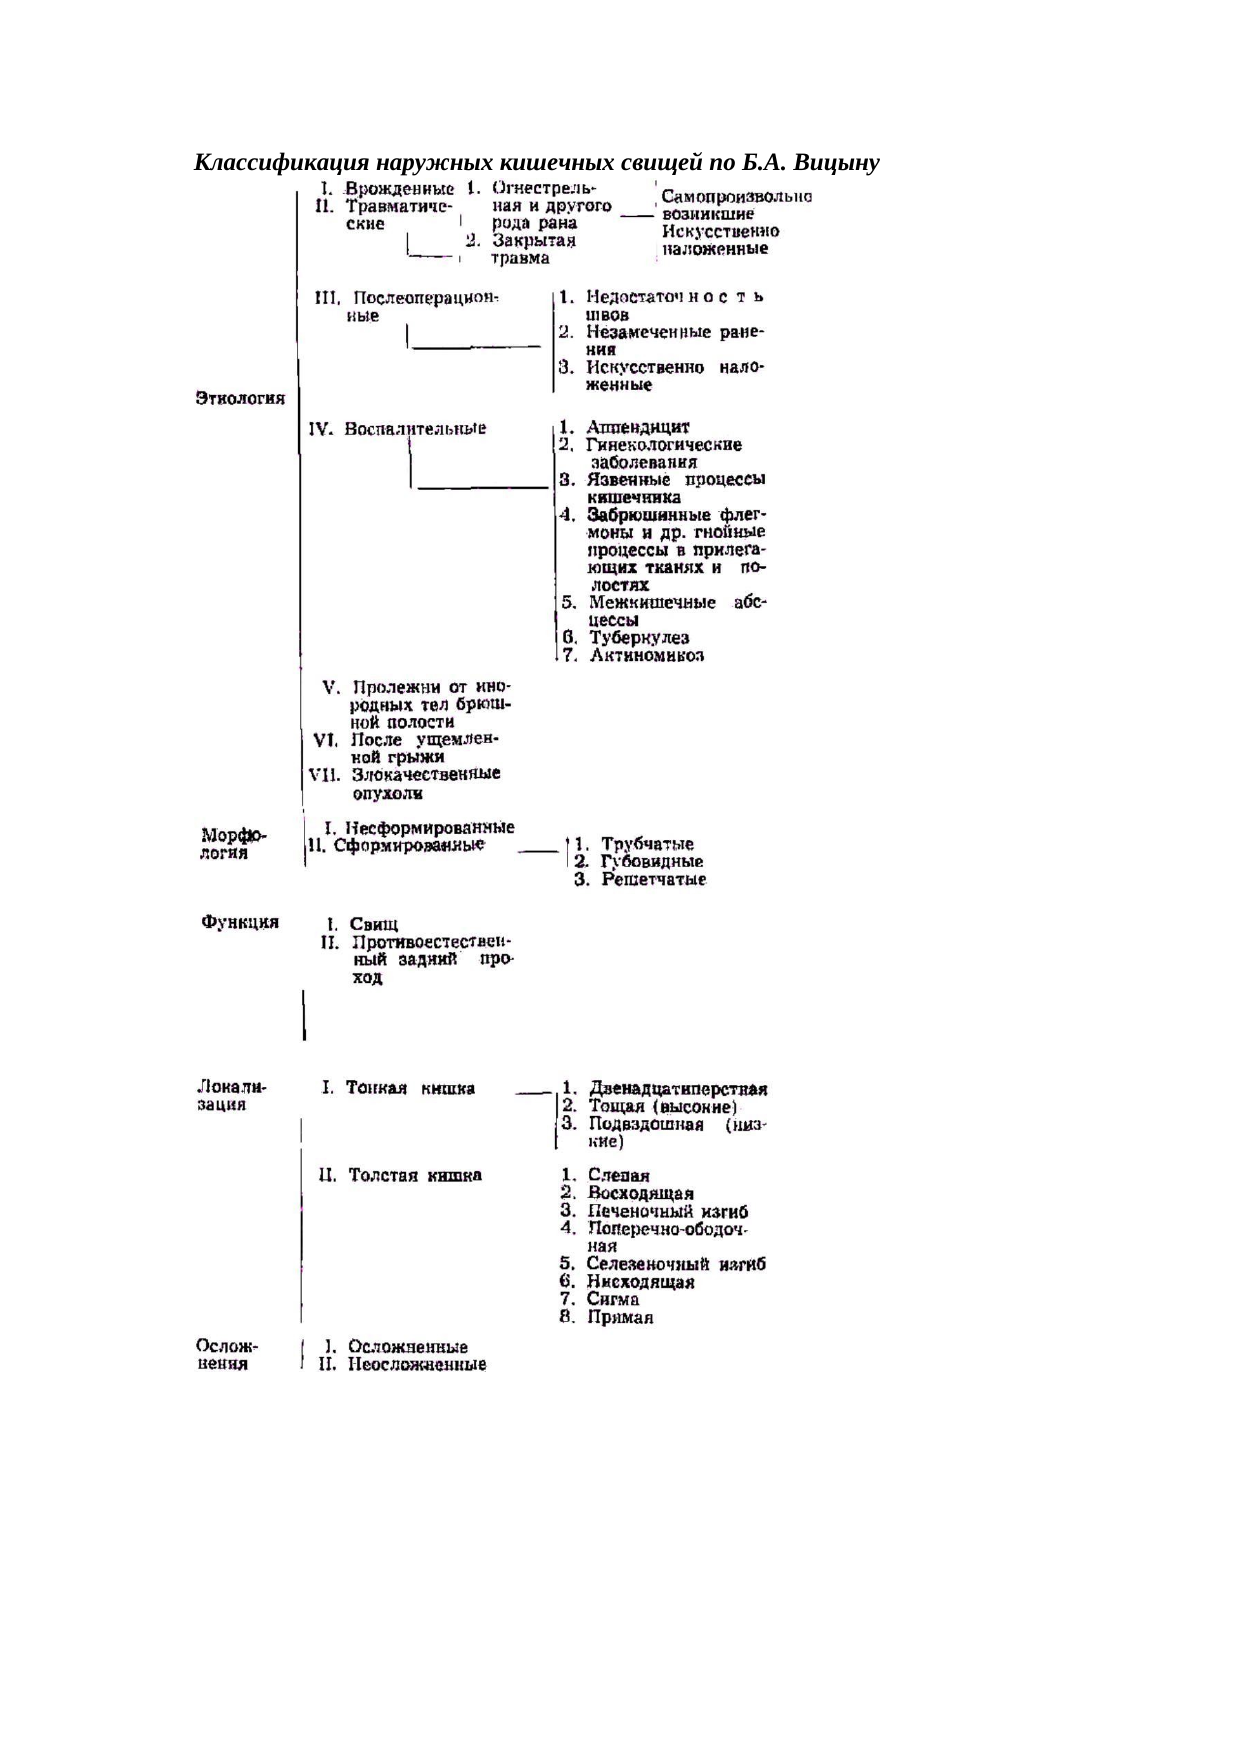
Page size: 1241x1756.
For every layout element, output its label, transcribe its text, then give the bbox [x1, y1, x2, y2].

text Классификация наружных кишечных свищей по Б.А. Вицыну [194, 147, 1180, 176]
picture [194, 178, 813, 1372]
